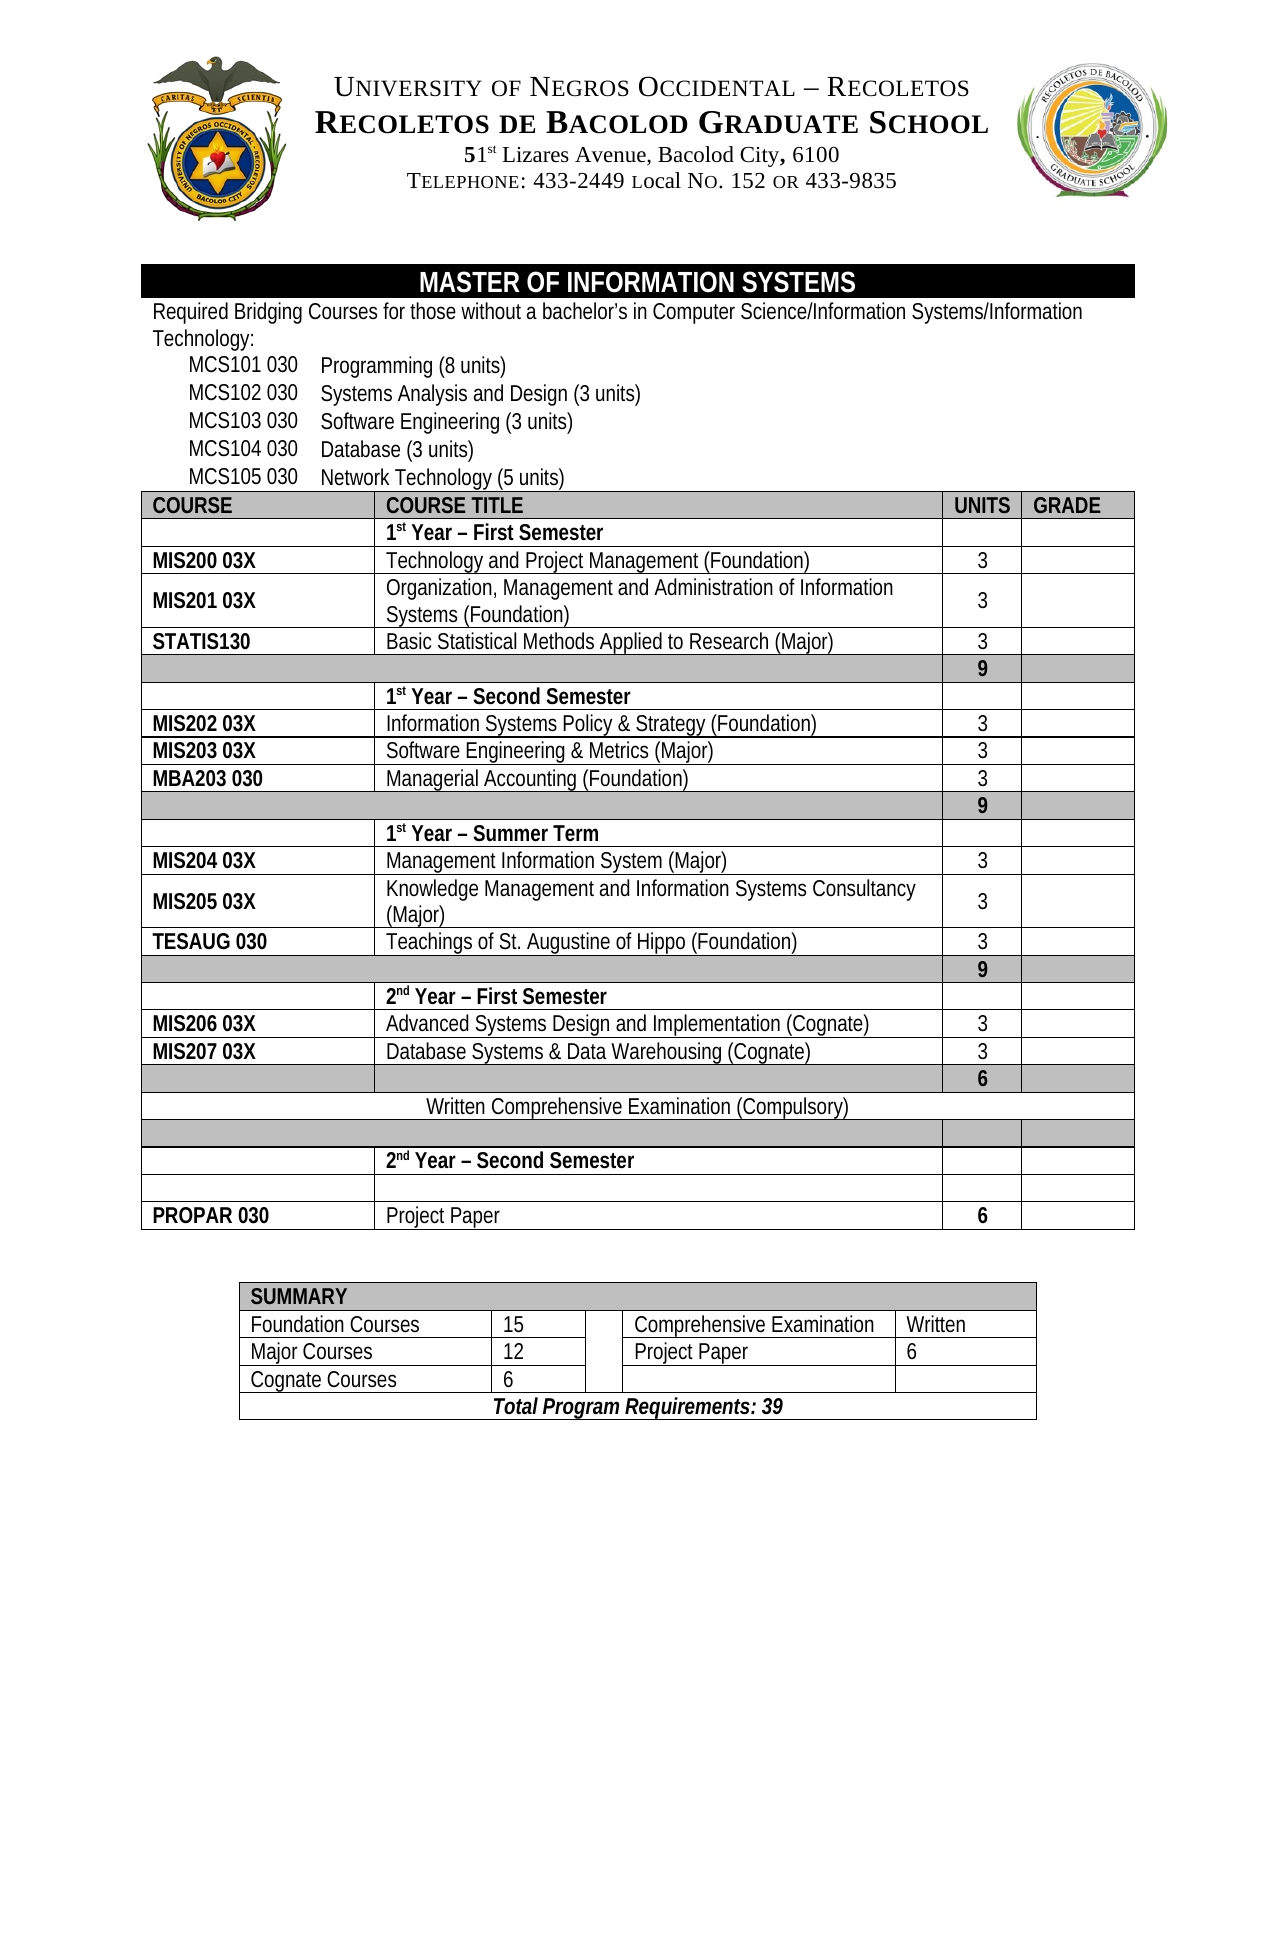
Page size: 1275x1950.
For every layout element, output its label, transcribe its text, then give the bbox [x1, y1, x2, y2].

table_cell 9 [943, 792, 1021, 819]
table_cell [1022, 1010, 1134, 1037]
table_cell Foundation Courses [240, 1311, 491, 1337]
table_cell [375, 1175, 942, 1201]
table_cell [1022, 710, 1134, 736]
table_cell MIS206 03X [142, 1010, 374, 1037]
table_cell Cognate Courses [240, 1366, 491, 1392]
table_cell 3 [943, 574, 1021, 627]
table_cell Project Paper [623, 1338, 895, 1364]
table_header SUMMARY [240, 1283, 1036, 1310]
table_cell Technology and Project Management (Foundation) [375, 547, 942, 573]
table_cell COURSE TITLE [375, 492, 942, 518]
table_cell [1022, 875, 1134, 927]
table_cell [142, 956, 942, 982]
table_cell 3 [943, 928, 1021, 954]
table_cell MIS200 03X [142, 547, 374, 573]
table_cell MCS103 030 [141, 407, 309, 435]
table_cell 9 [943, 655, 1021, 682]
table_cell 2nd Year – First Semester [375, 983, 942, 1009]
table_cell [142, 655, 942, 682]
table_cell [142, 683, 374, 709]
table_cell 12 [492, 1338, 585, 1364]
table_cell 3 [943, 1010, 1021, 1037]
table_cell [943, 519, 1021, 546]
table_cell [1022, 519, 1134, 546]
table_cell [1022, 683, 1134, 709]
table_cell 3 [943, 710, 1021, 736]
table_cell TESAUG 030 [142, 928, 374, 954]
table_cell 3 [943, 1038, 1021, 1064]
table_cell 3 [943, 847, 1021, 873]
table_header MASTER OF INFORMATION SYSTEMS [142, 265, 1134, 298]
table_cell [1022, 928, 1134, 954]
table_cell [586, 1337, 622, 1364]
table_cell [1022, 655, 1134, 682]
table_cell MIS202 03X [142, 710, 374, 736]
table_cell 3 [943, 738, 1021, 764]
table_cell [943, 820, 1021, 846]
table_cell [142, 1148, 374, 1174]
table_cell [142, 792, 942, 819]
picture [1014, 49, 1167, 203]
table_cell [142, 1120, 942, 1146]
table_cell Information Systems Policy & Strategy (Foundation) [375, 710, 942, 736]
table_cell Project Paper [375, 1202, 942, 1228]
table_cell [623, 1366, 895, 1392]
table_cell MCS104 030 [141, 435, 309, 463]
table_cell PROPAR 030 [142, 1202, 374, 1228]
table_cell 15 [492, 1311, 585, 1337]
table_cell Total Program Requirements: 39 [240, 1393, 1036, 1419]
table_cell MIS204 03X [142, 847, 374, 873]
table_cell Software Engineering (3 units) [309, 407, 943, 435]
table_cell Major Courses [240, 1338, 491, 1364]
table_cell 6 [492, 1366, 585, 1392]
table_cell [586, 1311, 622, 1337]
table_cell Knowledge Management and Information Systems Consultancy (Major) [375, 875, 942, 927]
table_cell MCS105 030 [141, 463, 309, 491]
table_cell Comprehensive Examination [623, 1311, 895, 1337]
table_cell [142, 1175, 374, 1201]
table_cell Database (3 units) [309, 435, 943, 463]
table_cell [142, 519, 374, 546]
table_cell MCS102 030 [141, 379, 309, 407]
table_cell MIS205 03X [142, 875, 374, 927]
table_cell [1022, 574, 1134, 627]
table_cell [943, 1148, 1021, 1174]
table_cell [1022, 1038, 1134, 1064]
table_cell Network Technology (5 units) [309, 463, 943, 491]
table_cell MIS203 03X [142, 738, 374, 764]
table_cell STATIS130 [142, 628, 374, 654]
table_cell 1st Year – Summer Term [375, 820, 942, 846]
table_cell Written [896, 1311, 1036, 1337]
table_cell [142, 1065, 374, 1092]
table_cell Advanced Systems Design and Implementation (Cognate) [375, 1010, 942, 1037]
table_cell 1st Year – First Semester [375, 519, 942, 546]
table_cell [1022, 1120, 1134, 1146]
table_cell Management Information System (Major) [375, 847, 942, 873]
table_cell [1022, 792, 1134, 819]
table_cell [1022, 738, 1134, 764]
table_cell [1022, 547, 1134, 573]
table_cell [142, 983, 374, 1009]
table_cell Basic Statistical Methods Applied to Research (Major) [375, 628, 942, 654]
table_cell [1022, 1175, 1134, 1201]
table_cell [1022, 765, 1134, 791]
table_cell [943, 983, 1021, 1009]
table_cell Programming (8 units) [309, 351, 943, 379]
table_cell Systems Analysis and Design (3 units) [309, 379, 943, 407]
table_cell MIS207 03X [142, 1038, 374, 1064]
table_cell Required Bridging Courses for those without a bachelor’s in Computer Science/Information Systems/Information Technology: [141, 298, 1134, 351]
table_cell Written Comprehensive Examination (Compulsory) [142, 1093, 1134, 1119]
table_cell UNITS [943, 492, 1021, 518]
picture [146, 51, 287, 222]
table_cell 3 [943, 628, 1021, 654]
table_cell Teachings of St. Augustine of Hippo (Foundation) [375, 928, 942, 954]
table_cell 3 [943, 765, 1021, 791]
table_cell 6 [896, 1338, 1036, 1364]
table_cell 9 [943, 956, 1021, 982]
table_cell MIS201 03X [142, 574, 374, 627]
table_cell [1022, 820, 1134, 846]
table_cell 3 [943, 875, 1021, 927]
table_cell 6 [943, 1065, 1021, 1092]
table_cell Organization, Management and Administration of Information Systems (Foundation) [375, 574, 942, 627]
table_cell [1022, 956, 1134, 982]
table_cell [1022, 983, 1134, 1009]
table_cell [1022, 1148, 1134, 1174]
table_cell COURSE [142, 492, 374, 518]
table_cell [586, 1365, 622, 1392]
table_cell GRADE [1022, 492, 1134, 518]
table_cell [943, 1120, 1021, 1146]
table_cell MBA203 030 [142, 765, 374, 791]
table_cell Managerial Accounting (Foundation) [375, 765, 942, 791]
table_cell [1022, 847, 1134, 873]
table_cell [1022, 1202, 1134, 1228]
table_cell Software Engineering & Metrics (Major) [375, 738, 942, 764]
table_cell [375, 1065, 942, 1092]
table_cell [943, 1175, 1021, 1201]
table_cell [896, 1366, 1036, 1392]
table_cell 2nd Year – Second Semester [375, 1148, 942, 1174]
table_cell [943, 683, 1021, 709]
table_cell MCS101 030 [141, 351, 309, 379]
table_cell 1st Year – Second Semester [375, 683, 942, 709]
table_cell 3 [943, 547, 1021, 573]
table_cell [142, 820, 374, 846]
table_cell Database Systems & Data Warehousing (Cognate) [375, 1038, 942, 1064]
table_cell 6 [943, 1202, 1021, 1228]
table_cell [1022, 1065, 1134, 1092]
table_cell [1022, 628, 1134, 654]
